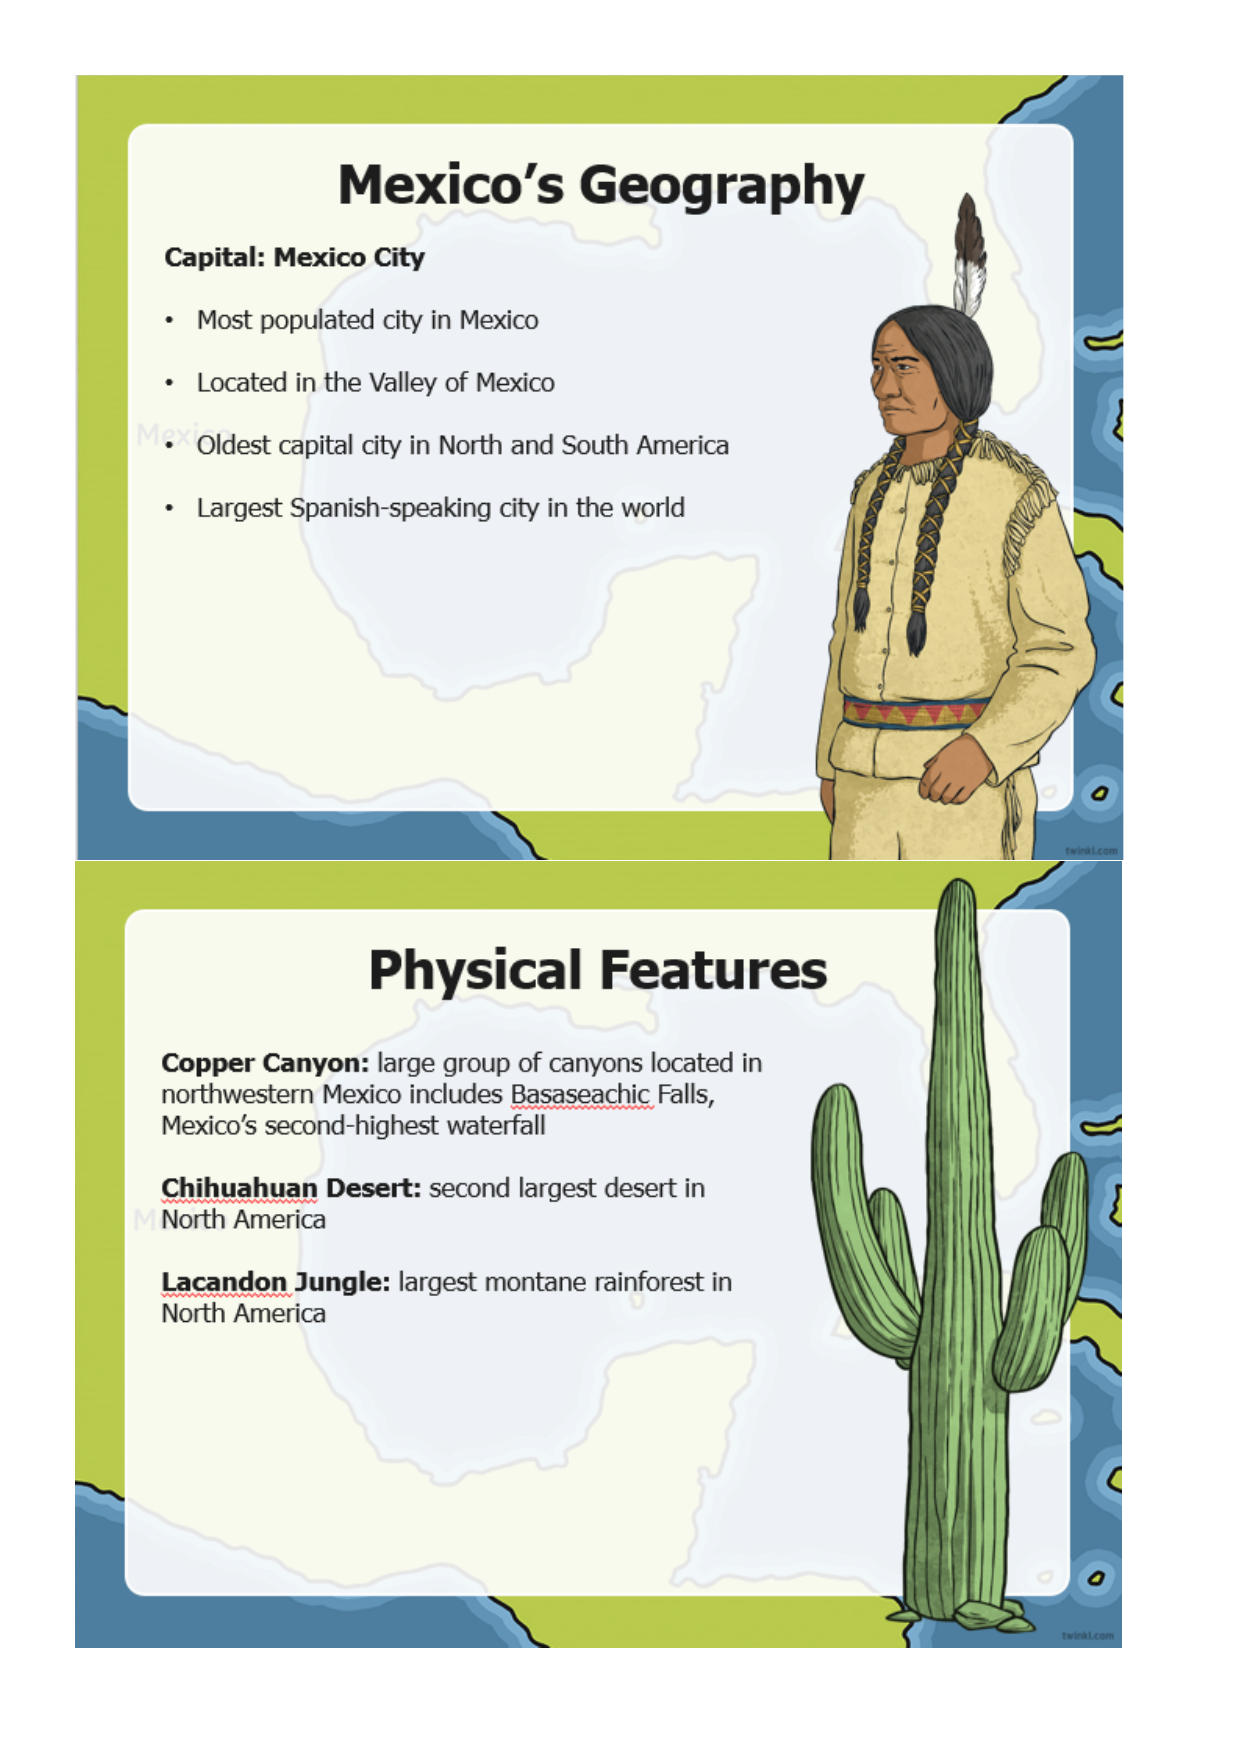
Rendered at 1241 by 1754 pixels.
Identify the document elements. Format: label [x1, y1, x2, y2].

picture [75, 861, 1122, 1648]
picture [75, 75, 1124, 860]
